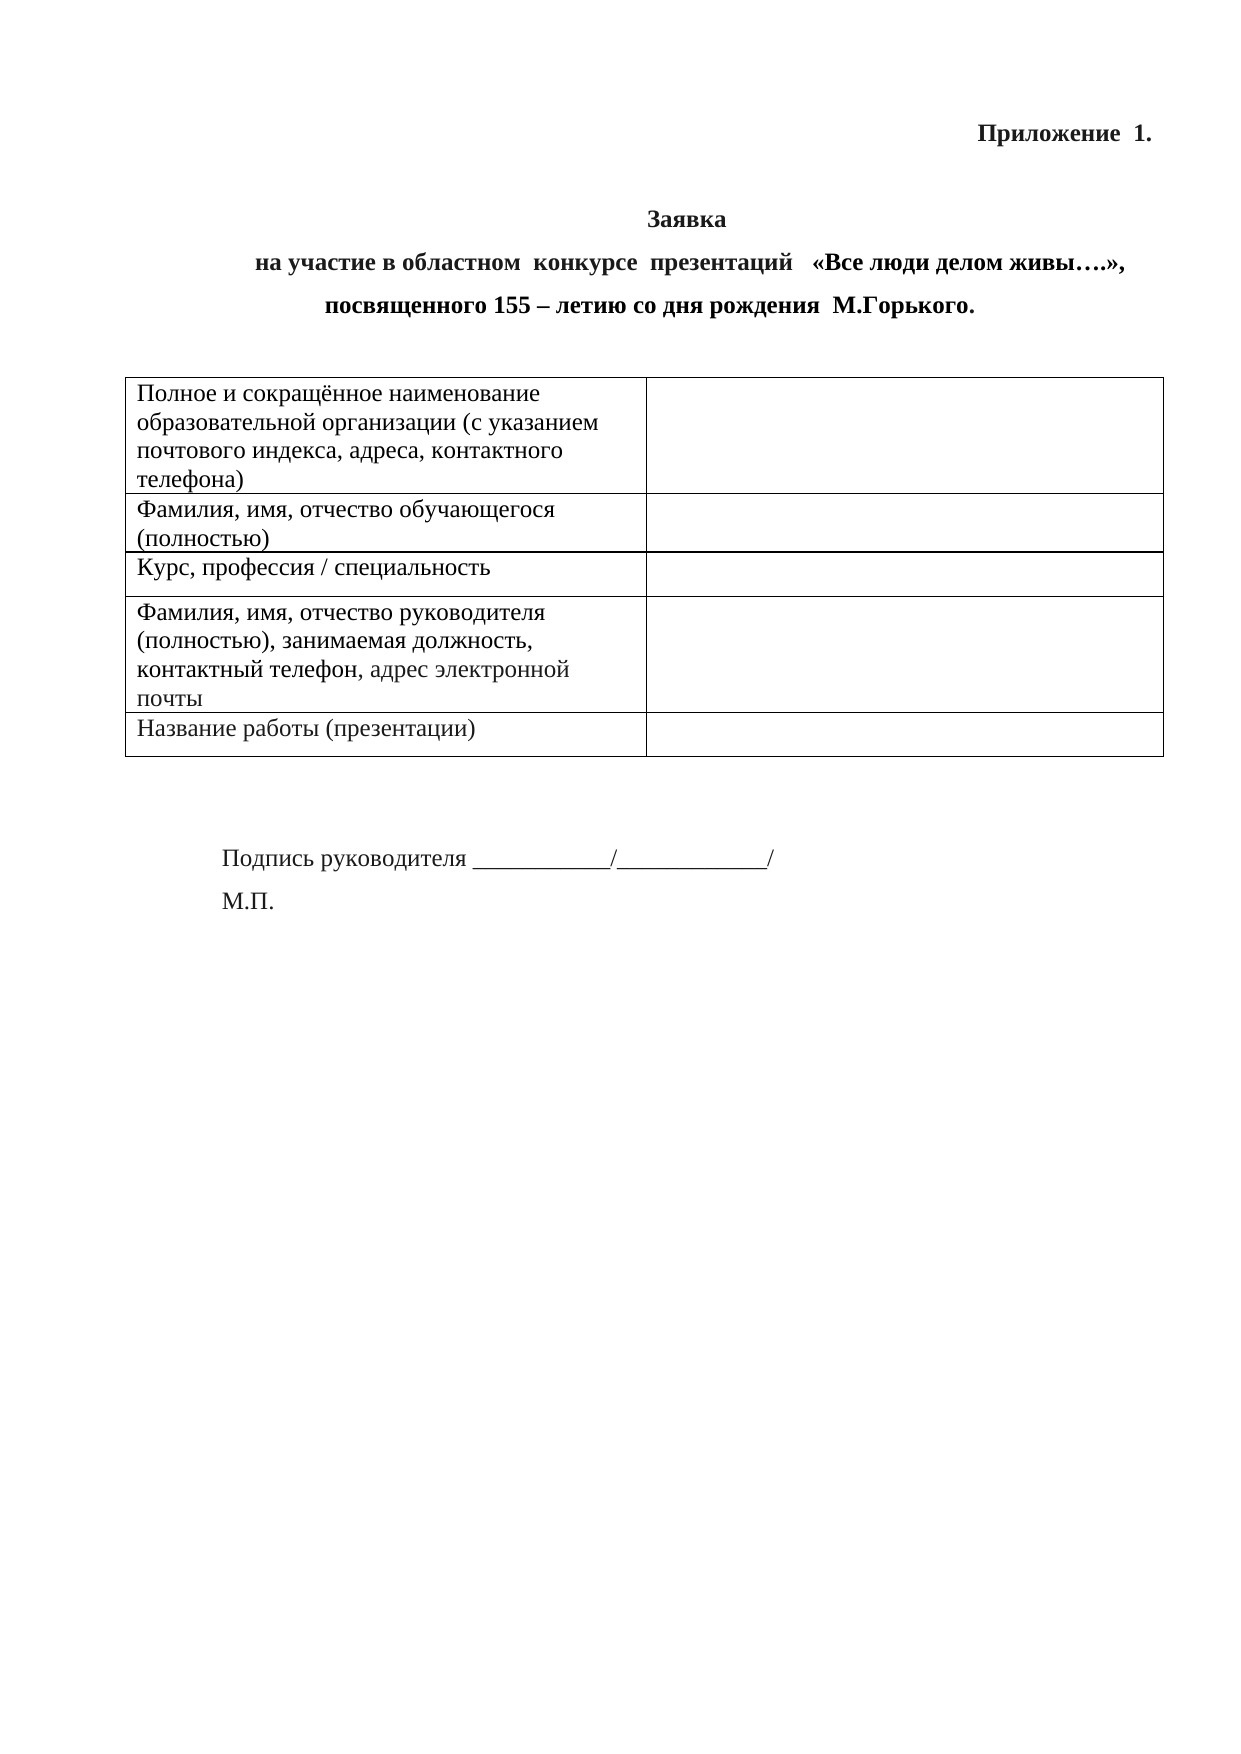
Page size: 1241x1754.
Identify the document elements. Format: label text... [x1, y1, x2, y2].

text на участие в областном конкурсе презентаций «Все люди делом живы….», посвященного 155 – летию со дня рождения М.Горького. [148, 247, 1152, 319]
table_cell [647, 553, 1163, 596]
table_header Полное и сокращённое наименование образовательной организации (с указанием почтового индекса, адреса, контактного телефона) [126, 378, 646, 493]
table_cell [647, 597, 1163, 712]
list Заявка [148, 204, 1152, 233]
table_header [647, 378, 1163, 493]
table_cell Фамилия, имя, отчество руководителя (полностью), занимаемая должность, контактный телефон, адрес электронной почты [126, 597, 646, 712]
table_cell Название работы (презентации) [126, 713, 646, 756]
table_cell Фамилия, имя, отчество обучающегося (полностью) [126, 494, 646, 551]
text Подпись руководителя ___________/____________/ [148, 843, 1152, 872]
table_cell [647, 713, 1163, 756]
text М.П. [148, 886, 1152, 915]
list Приложение 1. [148, 118, 1152, 147]
table_cell [647, 494, 1163, 551]
table_cell Курс, профессия / специальность [126, 553, 646, 596]
